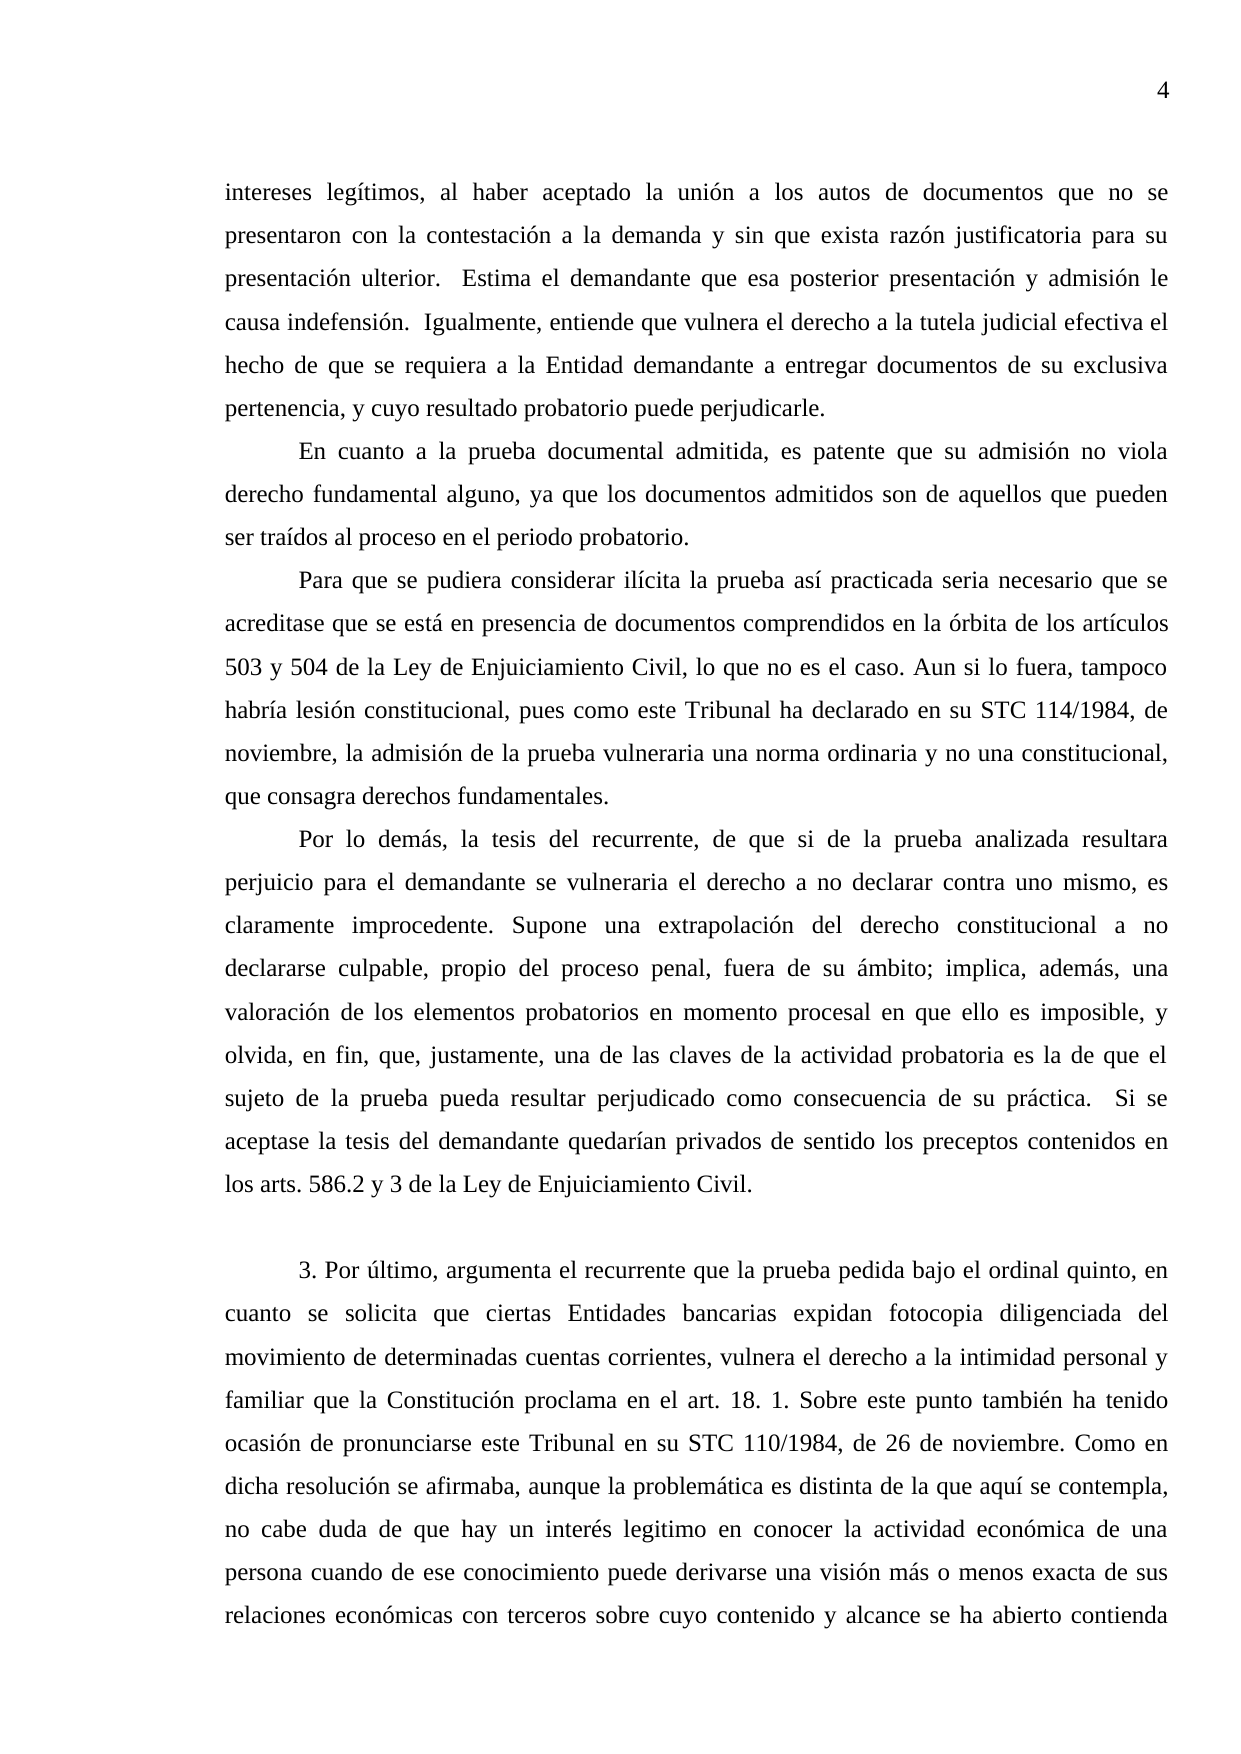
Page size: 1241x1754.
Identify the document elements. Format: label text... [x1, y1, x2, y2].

text Por lo demás, la tesis del recurrente, de que si de la prueba analizada resultara perjuicio para el demandante se vulneraria el derecho a no declarar contra uno mismo, es claramente improcedente. Supone una extrapolación del derecho constitucional a no declararse culpable, propio del proceso penal, fuera de su ámbito; implica, además, una valoración de los elementos probatorios en momento procesal en que ello es imposible, y olvida, en fin, que, justamente, una de las claves de la actividad probatoria es la de que el sujeto de la prueba pueda resultar perjudicado como consecuencia de su práctica. Si se aceptase la tesis del demandante quedarían privados de sentido los preceptos contenidos en los arts. 586.2 y 3 de la Ley de Enjuiciamiento Civil. [224, 824, 1169, 1198]
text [224, 177, 1169, 422]
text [224, 1255, 1169, 1629]
text En cuanto a la prueba documental admitida, es patente que su admisión no viola derecho fundamental alguno, ya que los documentos admitidos son de aquellos que pueden ser traídos al proceso en el periodo probatorio. [224, 436, 1169, 551]
text Para que se pudiera considerar ilícita la prueba así practicada seria necesario que se acreditase que se está en presencia de documentos comprendidos en la órbita de los artículos 503 y 504 de la Ley de Enjuiciamiento Civil, lo que no es el caso. Aun si lo fuera, tampoco habría lesión constitucional, pues como este Tribunal ha declarado en su STC 114/1984, de noviembre, la admisión de la prueba vulneraria una norma ordinaria y no una constitucional, que consagra derechos fundamentales. [224, 565, 1169, 810]
